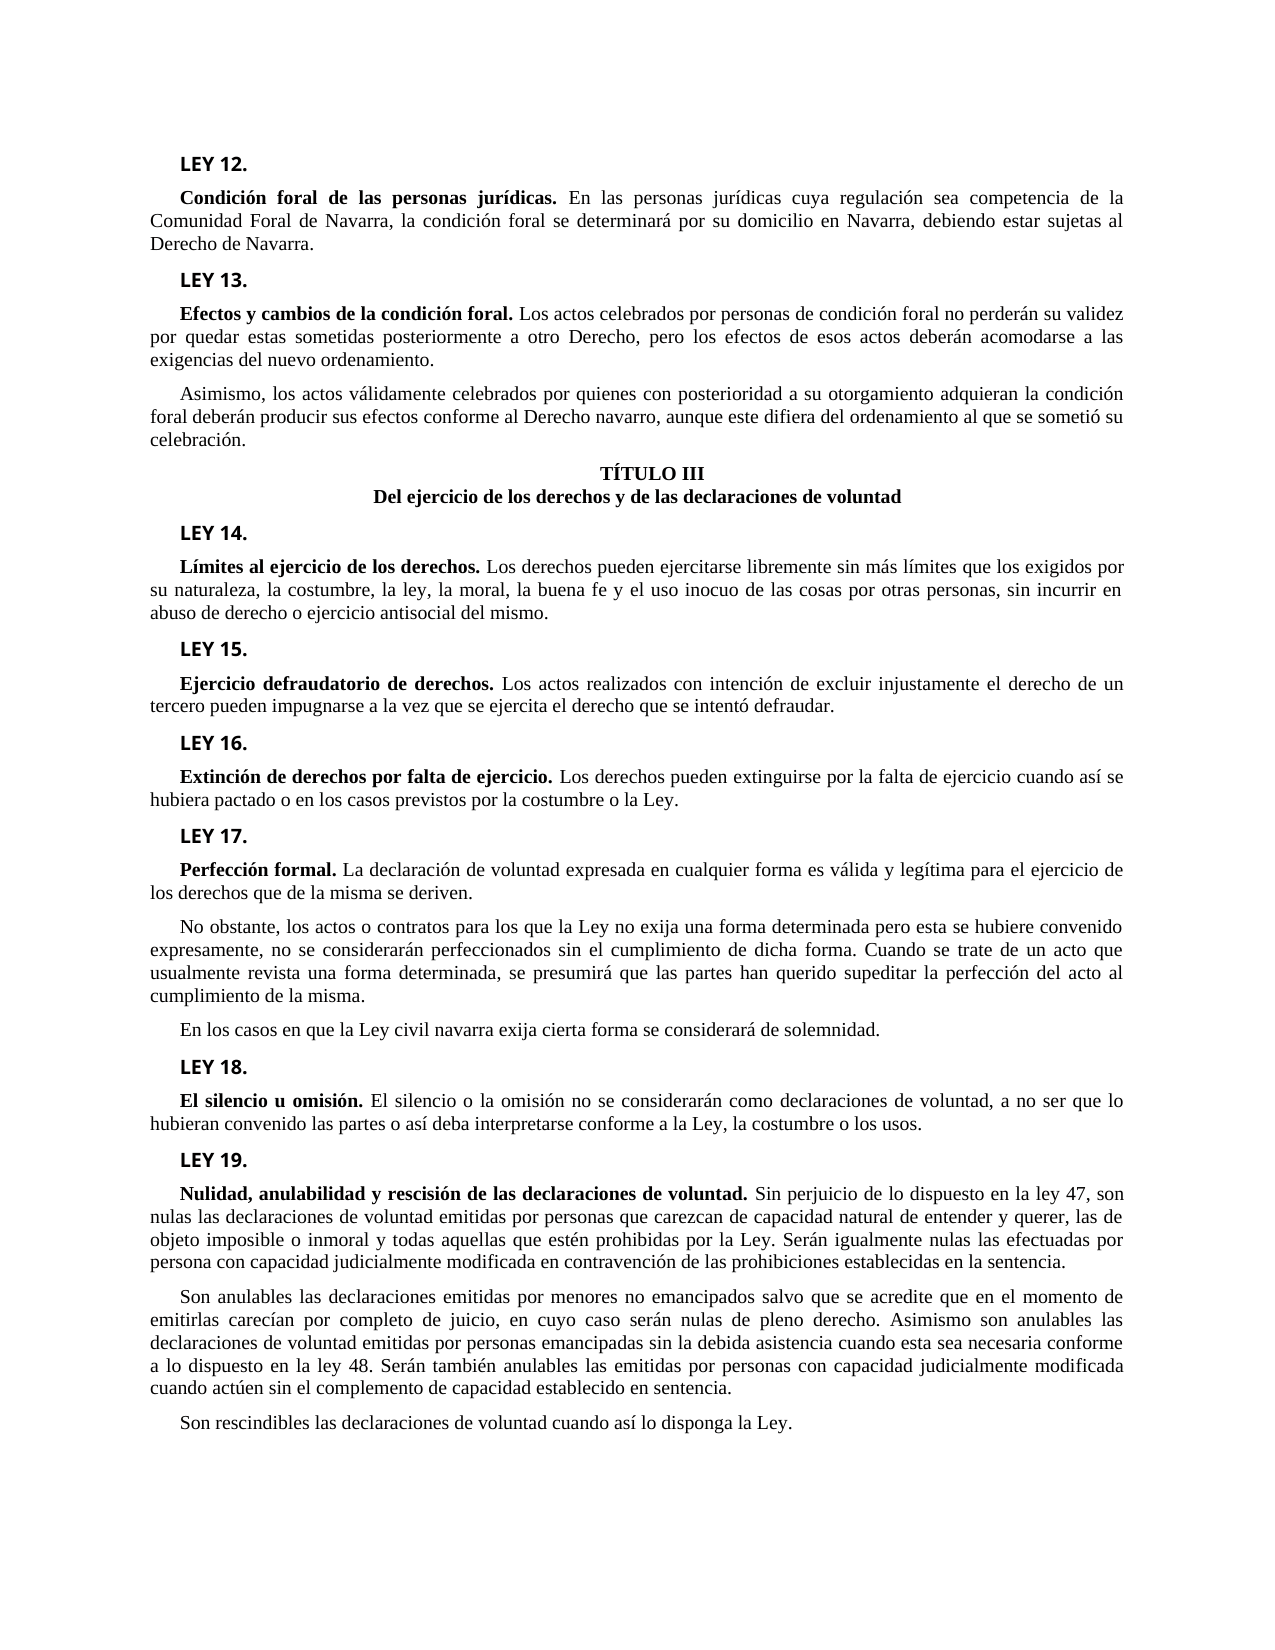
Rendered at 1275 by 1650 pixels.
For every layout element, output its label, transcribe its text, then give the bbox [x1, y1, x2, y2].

text Límites al ejercicio de los derechos. Los derechos pueden ejercitarse libremente sin más límites que los exigidos por su naturaleza, la costumbre, la ley, la moral, la buena fe y el uso inocuo de las cosas por otras personas, sin incurrir en abuso de derecho o ejercicio antisocial del mismo. [150, 556, 1125, 624]
text Extinción de derechos por falta de ejercicio. Los derechos pueden extinguirse por la falta de ejercicio cuando así se hubiera pactado o en los casos previstos por la costumbre o la Ley. [150, 765, 1125, 810]
text En los casos en que la Ley civil navarra exija cierta forma se considerará de solemnidad. [150, 1018, 1125, 1041]
text LEY 18. [150, 1053, 1125, 1080]
text Son rescindibles las declaraciones de voluntad cuando así lo disponga la Ley. [150, 1411, 1125, 1434]
text LEY 12. [150, 150, 1125, 177]
text Ejercicio defraudatorio de derechos. Los actos realizados con intención de excluir injustamente el derecho de un tercero pueden impugnarse a la vez que se ejercita el derecho que se intentó defraudar. [150, 672, 1125, 717]
text LEY 17. [150, 822, 1125, 849]
text TÍTULO III Del ejercicio de los derechos y de las declaraciones de voluntad [150, 462, 1125, 508]
text Son anulables las declaraciones emitidas por menores no emancipados salvo que se acredite que en el momento de emitirlas carecían por completo de juicio, en cuyo caso serán nulas de pleno derecho. Asimismo son anulables las declaraciones de voluntad emitidas por personas emancipadas sin la debida asistencia cuando esta sea necesaria conforme a lo dispuesto en la ley 48. Serán también anulables las emitidas por personas con capacidad judicialmente modificada cuando actúen sin el complemento de capacidad establecido en sentencia. [150, 1285, 1125, 1399]
text Asimismo, los actos válidamente celebrados por quienes con posterioridad a su otorgamiento adquieran la condición foral deberán producir sus efectos conforme al Derecho navarro, aunque este difiera del ordenamiento al que se sometió su celebración. [150, 382, 1125, 451]
text No obstante, los actos o contratos para los que la Ley no exija una forma determinada pero esta se hubiere convenido expresamente, no se considerarán perfeccionados sin el cumplimiento de dicha forma. Cuando se trate de un acto que usualmente revista una forma determinada, se presumirá que las partes han querido supeditar la perfección del acto al cumplimiento de la misma. [150, 915, 1125, 1007]
text Perfección formal. La declaración de voluntad expresada en cualquier forma es válida y legítima para el ejercicio de los derechos que de la misma se deriven. [150, 858, 1125, 904]
text Efectos y cambios de la condición foral. Los actos celebrados por personas de condición foral no perderán su validez por quedar estas sometidas posteriormente a otro Derecho, pero los efectos de esos actos deberán acomodarse a las exigencias del nuevo ordenamiento. [150, 302, 1125, 370]
text LEY 13. [150, 266, 1125, 293]
text LEY 16. [150, 729, 1125, 756]
text LEY 14. [150, 520, 1125, 547]
text Nulidad, anulabilidad y rescisión de las declaraciones de voluntad. Sin perjuicio de lo dispuesto en la ley 47, son nulas las declaraciones de voluntad emitidas por personas que carezcan de capacidad natural de entender y querer, las de objeto imposible o inmoral y todas aquellas que estén prohibidas por la Ley. Serán igualmente nulas las efectuadas por persona con capacidad judicialmente modificada en contravención de las prohibiciones establecidas en la sentencia. [150, 1182, 1125, 1273]
text El silencio u omisión. El silencio o la omisión no se considerarán como declaraciones de voluntad, a no ser que lo hubieran convenido las partes o así deba interpretarse conforme a la Ley, la costumbre o los usos. [150, 1089, 1125, 1134]
text LEY 15. [150, 636, 1125, 663]
text Condición foral de las personas jurídicas. En las personas jurídicas cuya regulación sea competencia de la Comunidad Foral de Navarra, la condición foral se determinará por su domicilio en Navarra, debiendo estar sujetas al Derecho de Navarra. [150, 186, 1125, 254]
text LEY 19. [150, 1146, 1125, 1173]
